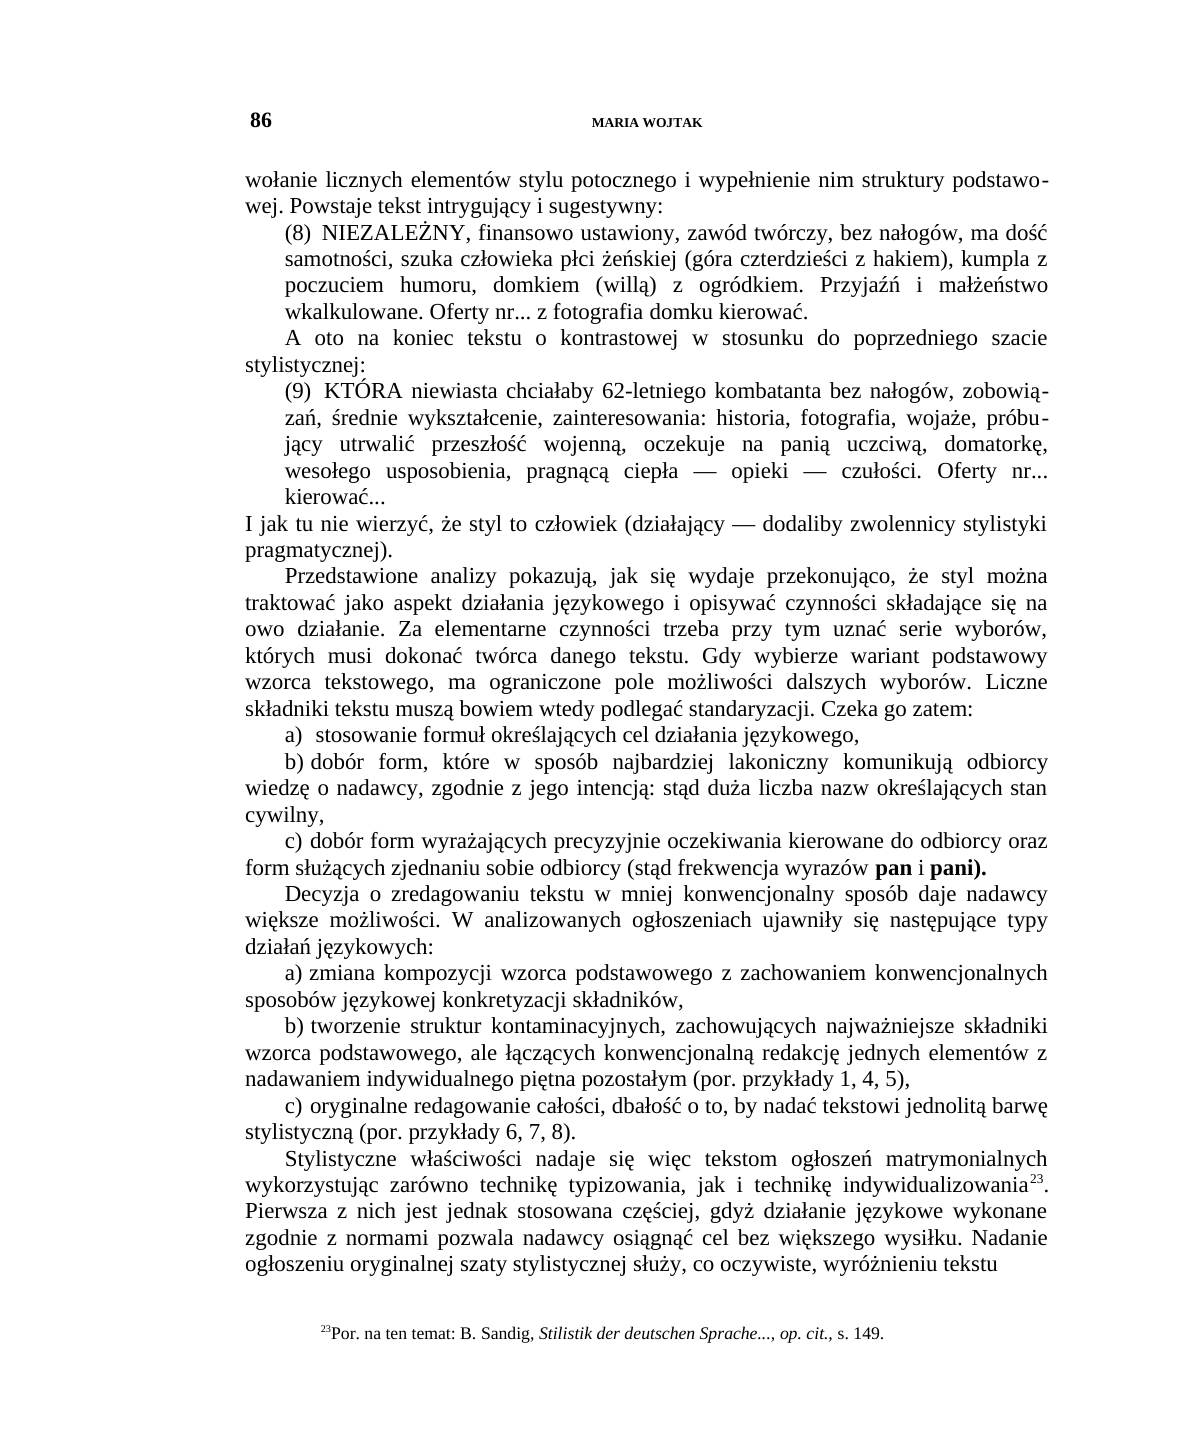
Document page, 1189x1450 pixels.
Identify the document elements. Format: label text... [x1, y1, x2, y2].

text 23Por. na ten temat: B. Sandig, Stilistik der deutschen Sprache..., op. cit., s. 149. [321, 1326, 884, 1343]
list NIEZALEŻNY, finansowo ustawiony, zawód twórczy, bez nałogów, ma dość samotności, szuka człowieka płci żeńskiej (góra czterdzieści z hakiem), kumpla z poczuciem humoru, domkiem (willą) z ogródkiem. Przyjaźń i małżeństwo wkalkulowane. Oferty nr... z fotografia domku kierować. [284, 219, 1049, 324]
list dobór form, które w sposób najbardziej lakoniczny komunikują odbiorcy wiedzę o nadawcy, zgodnie z jego intencją: stąd duża liczba nazw określających stan cywilny, [245, 748, 1049, 827]
list tworzenie struktur kontaminacyjnych, zachowujących najważniejsze składniki wzorca podstawowego, ale łączących konwencjonalną redakcję jednych elementów z nadawaniem indywidualnego piętna pozostałym (por. przykłady 1, 4, 5), [245, 1012, 1049, 1092]
list stosowanie formuł określających cel działania językowego, [245, 721, 1049, 748]
list zmiana kompozycji wzorca podstawowego z zachowaniem konwencjonalnych sposobów językowej konkretyzacji składników, [245, 959, 1049, 1012]
text Decyzja o zredagowaniu tekstu w mniej konwencjonalny sposób daje nadawcy większe możliwości. W analizowanych ogłoszeniach ujawniły się następujące typy działań językowych: [245, 880, 1049, 959]
list KTÓRA niewiasta chciałaby 62-letniego kombatanta bez nałogów, zobowiązań, średnie wykształcenie, zainteresowania: historia, fotografia, wojaże, próbujący utrwalić przeszłość wojenną, oczekuje na panią uczciwą, domatorkę, wesołego usposobienia, pragnącą ciepła — opieki — czułości. Oferty nr... kierować... [284, 377, 1049, 510]
text MARIA WOJTAK [592, 116, 703, 130]
list oryginalne redagowanie całości, dbałość o to, by nadać tekstowi jednolitą barwę stylistyczną (por. przykłady 6, 7, 8). [245, 1092, 1049, 1145]
text wołanie licznych elementów stylu potocznego i wypełnienie nim struktury podstawowej. Powstaje tekst intrygujący i sugestywny: [245, 166, 1049, 219]
text Stylistyczne właściwości nadaje się więc tekstom ogłoszeń matrymonialnych wykorzystując zarówno technikę typizowania, jak i technikę indywidualizowania23. Pierwsza z nich jest jednak stosowana częściej, gdyż działanie językowe wykonane zgodnie z normami pozwala nadawcy osiągnąć cel bez większego wysiłku. Nadanie ogłoszeniu oryginalnej szaty stylistycznej służy, co oczywiste, wyróżnieniu tekstu [245, 1145, 1049, 1277]
text 86 [250, 110, 272, 132]
list dobór form wyrażających precyzyjnie oczekiwania kierowane do odbiorcy oraz form służących zjednaniu sobie odbiorcy (stąd frekwencja wyrazów pan i pani). [245, 827, 1049, 880]
text A oto na koniec tekstu o kontrastowej w stosunku do poprzedniego szacie stylistycznej: [245, 324, 1049, 377]
text I jak tu nie wierzyć, że styl to człowiek (działający — dodaliby zwolennicy stylistyki pragmatycznej). [245, 510, 1049, 563]
text Przedstawione analizy pokazują, jak się wydaje przekonująco, że styl można traktować jako aspekt działania językowego i opisywać czynności składające się na owo działanie. Za elementarne czynności trzeba przy tym uznać serie wyborów, których musi dokonać twórca danego tekstu. Gdy wybierze wariant podstawowy wzorca tekstowego, ma ograniczone pole możliwości dalszych wyborów. Liczne składniki tekstu muszą bowiem wtedy podlegać standaryzacji. Czeka go zatem: [245, 563, 1049, 721]
